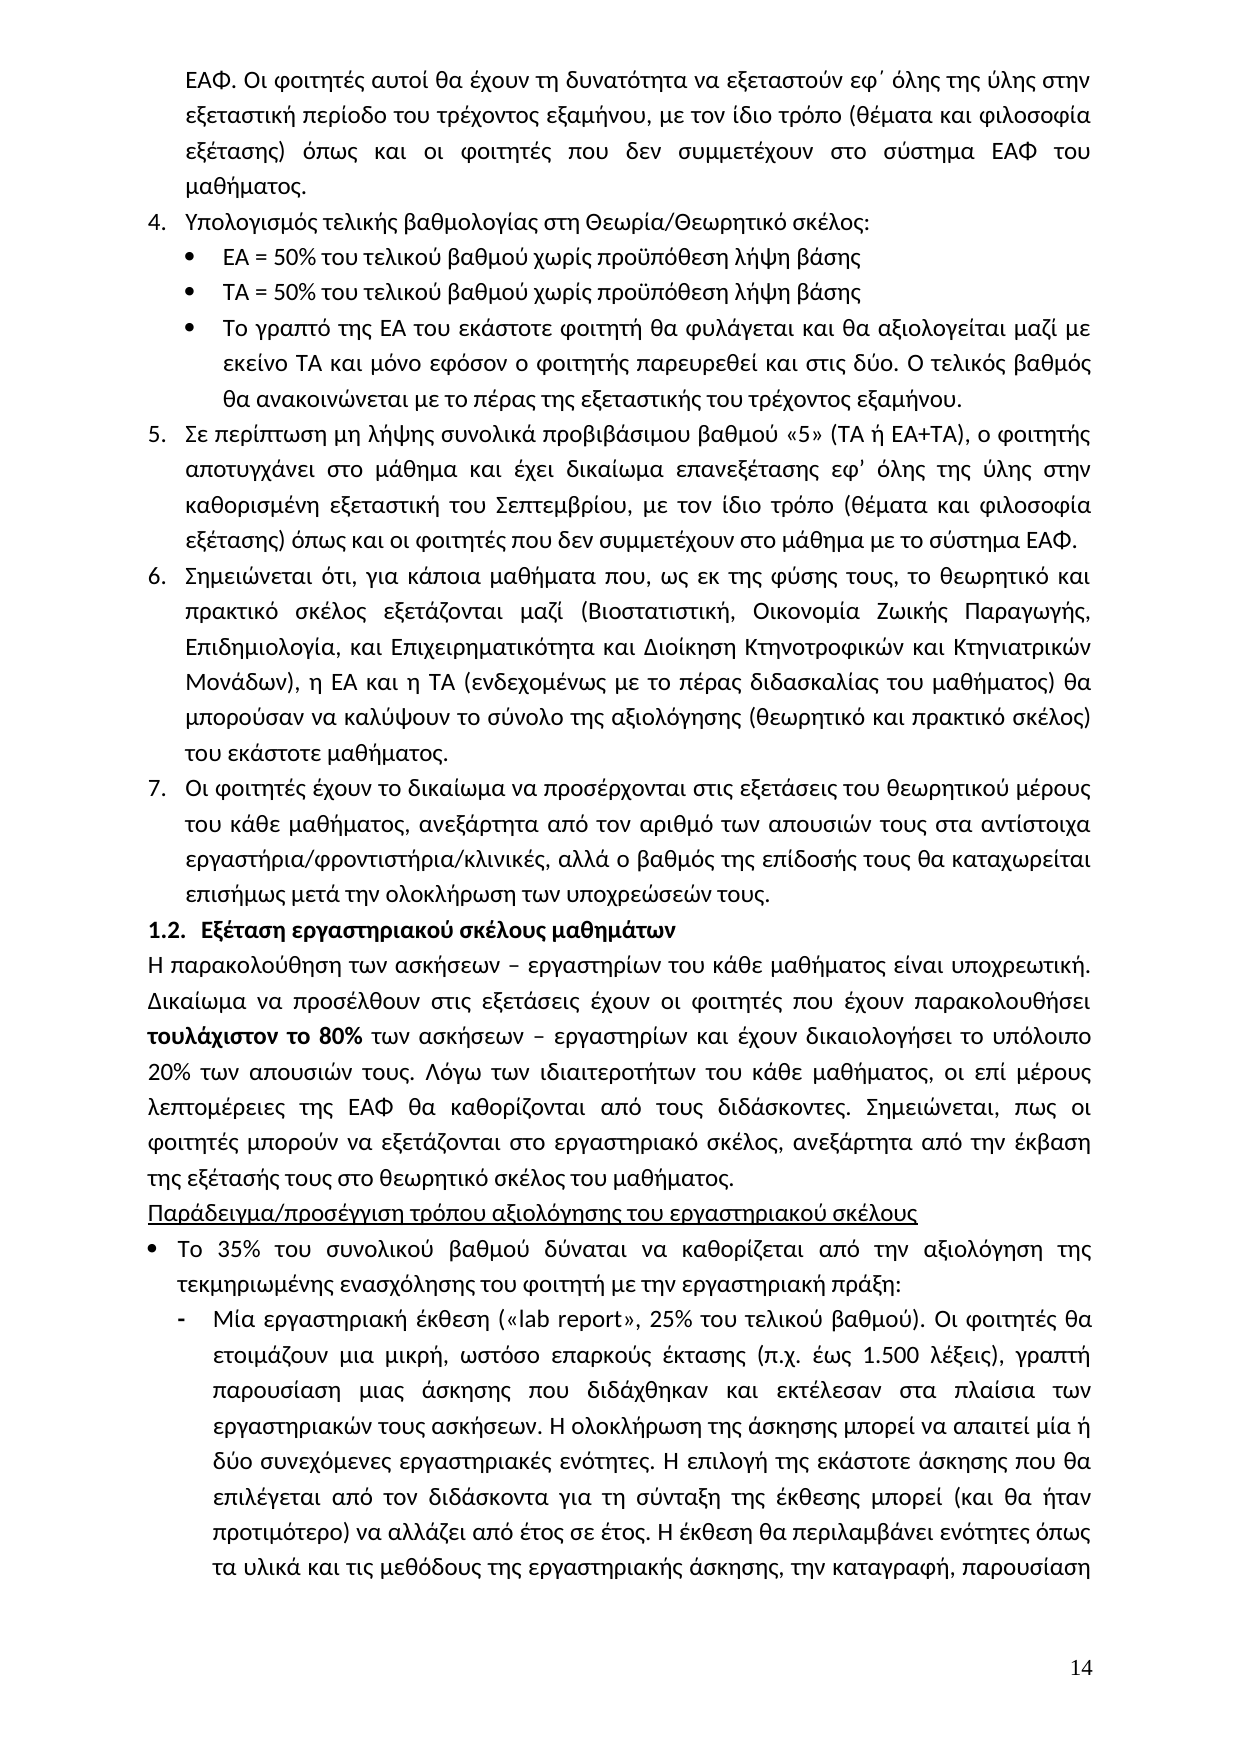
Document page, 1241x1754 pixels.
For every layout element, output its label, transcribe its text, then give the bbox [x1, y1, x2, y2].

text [177, 1299, 1092, 1582]
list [148, 59, 1092, 201]
list Σημειώνεται ότι, για κάποια μαθήματα που, ως εκ της φύσης τους, το θεωρητικό και πρακτικό σκέλος εξετάζονται μαζί (Βιοστατιστική, Οικονομία Ζωικής Παραγωγής, Επιδημιολογία, και Επιχειρηματικότητα και Διοίκηση Κτηνοτροφικών και Κτηνιατρικών Μονάδων), η ΕΑ και η ΤΑ (ενδεχομένως με το πέρας διδασκαλίας του μαθήματος) θα μπορούσαν να καλύψουν το σύνολο της αξιολόγησης (θεωρητικό και πρακτικό σκέλος) του εκάστοτε μαθήματος. [148, 555, 1092, 767]
list ΕΑ = 50% του τελικού βαθμού χωρίς προϋπόθεση λήψη βάσης [185, 236, 1092, 272]
text Η παρακολούθηση των ασκήσεων – εργαστηρίων του κάθε μαθήματος είναι υποχρεωτική. Δικαίωμα να προσέλθουν στις εξετάσεις έχουν οι φοιτητές που έχουν παρακολουθήσει τουλάχιστον το 80% των ασκήσεων – εργαστηρίων και έχουν δικαιολογήσει το υπόλοιπο 20% των απουσιών τους. Λόγω των ιδιαιτεροτήτων του κάθε μαθήματος, οι επί μέρους λεπτομέρειες της ΕΑΦ θα καθορίζονται από τους διδάσκοντες. Σημειώνεται, πως οι φοιτητές μπορούν να εξετάζονται στο εργαστηριακό σκέλος, ανεξάρτητα από την έκβαση της εξέτασής τους στο θεωρητικό σκέλος του μαθήματος. [148, 944, 1092, 1192]
text Παράδειγμα/προσέγγιση τρόπου αξιολόγησης του εργαστηριακού σκέλους [148, 1192, 1092, 1228]
list Υπολογισμός τελικής βαθμολογίας στη Θεωρία/Θεωρητικό σκέλος: [148, 201, 1092, 236]
list Οι φοιτητές έχουν το δικαίωμα να προσέρχονται στις εξετάσεις του θεωρητικού μέρους του κάθε μαθήματος, ανεξάρτητα από τον αριθμό των απουσιών τους στα αντίστοιχα εργαστήρια/φροντιστήρια/κλινικές, αλλά ο βαθμός της επίδοσής τους θα καταχωρείται επισήμως μετά την ολοκλήρωση των υποχρεώσεών τους. [148, 767, 1092, 909]
list Σε περίπτωση μη λήψης συνολικά προβιβάσιμου βαθμού «5» (ΤΑ ή ΕΑ+ΤΑ), ο φοιτητής αποτυγχάνει στο μάθημα και έχει δικαίωμα επανεξέτασης εφ’ όλης της ύλης στην καθορισμένη εξεταστική του Σεπτεμβρίου, με τον ίδιο τρόπο (θέματα και φιλοσοφία εξέτασης) όπως και οι φοιτητές που δεν συμμετέχουν στο μάθημα με το σύστημα ΕΑΦ. [148, 413, 1092, 555]
text 1.2. Εξέταση εργαστηριακού σκέλους μαθημάτων [148, 909, 1092, 944]
list ΤΑ = 50% του τελικού βαθμού χωρίς προϋπόθεση λήψη βάσης [185, 272, 1092, 307]
list Το γραπτό της ΕΑ του εκάστοτε φοιτητή θα φυλάγεται και θα αξιολογείται μαζί με εκείνο ΤΑ και μόνο εφόσον ο φοιτητής παρευρεθεί και στις δύο. Ο τελικός βαθμός θα ανακοινώνεται με το πέρας της εξεταστικής του τρέχοντος εξαμήνου. [185, 307, 1092, 413]
list Το 35% του συνολικού βαθμού δύναται να καθορίζεται από την αξιολόγηση της τεκμηριωμένης ενασχόλησης του φοιτητή με την εργαστηριακή πράξη: [148, 1228, 1092, 1299]
